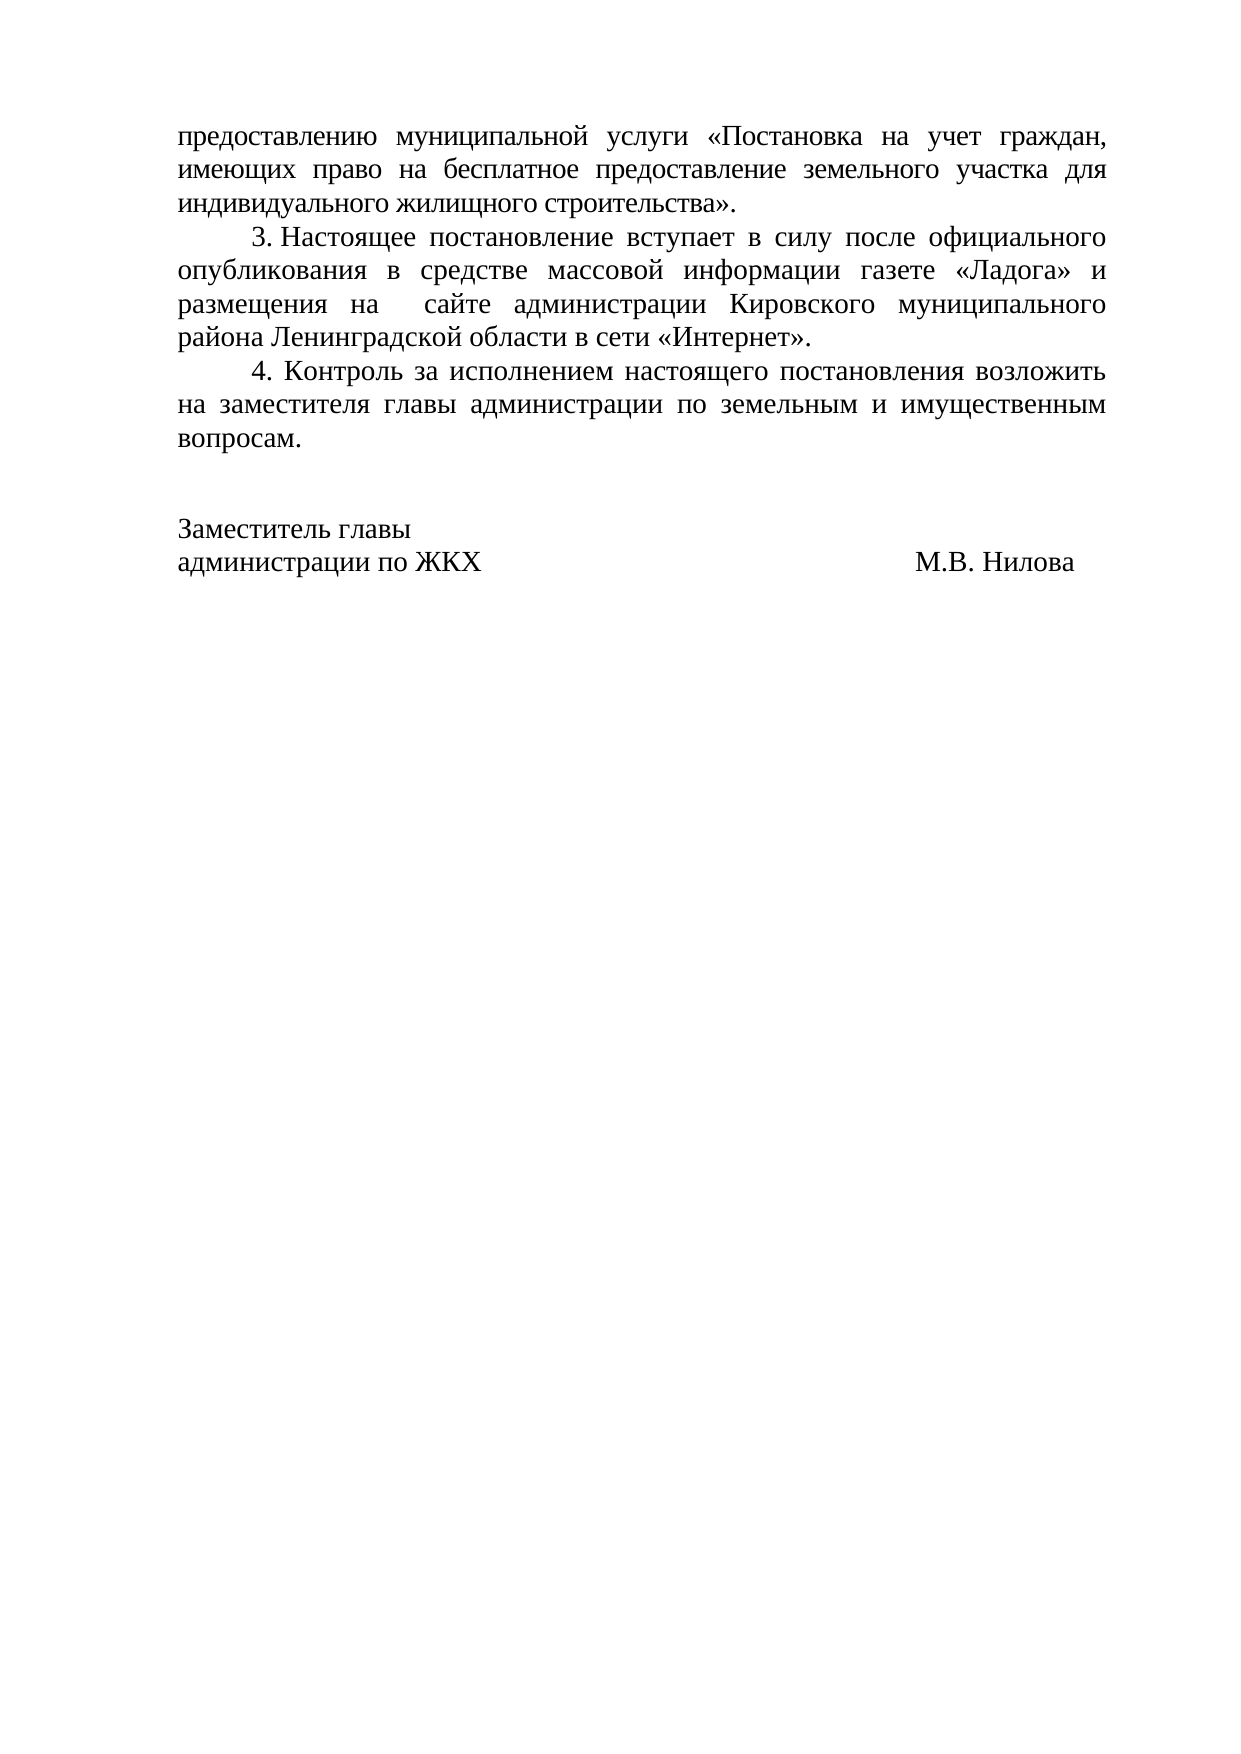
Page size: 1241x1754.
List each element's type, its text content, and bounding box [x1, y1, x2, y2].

text 3. Настоящее постановление вступает в силу после официального опубликования в средстве массовой информации газете «Ладога» и размещения на сайте администрации Кировского муниципального района Ленинградской области в сети «Интернет». [177, 219, 1107, 353]
text Заместитель главы [177, 511, 1107, 544]
text 4. Контроль за исполнением настоящего постановления возложить на заместителя главы администрации по земельным и имущественным вопросам. [177, 353, 1107, 453]
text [177, 118, 1107, 219]
text администрации по ЖКХ М.В. Нилова [177, 544, 1107, 578]
